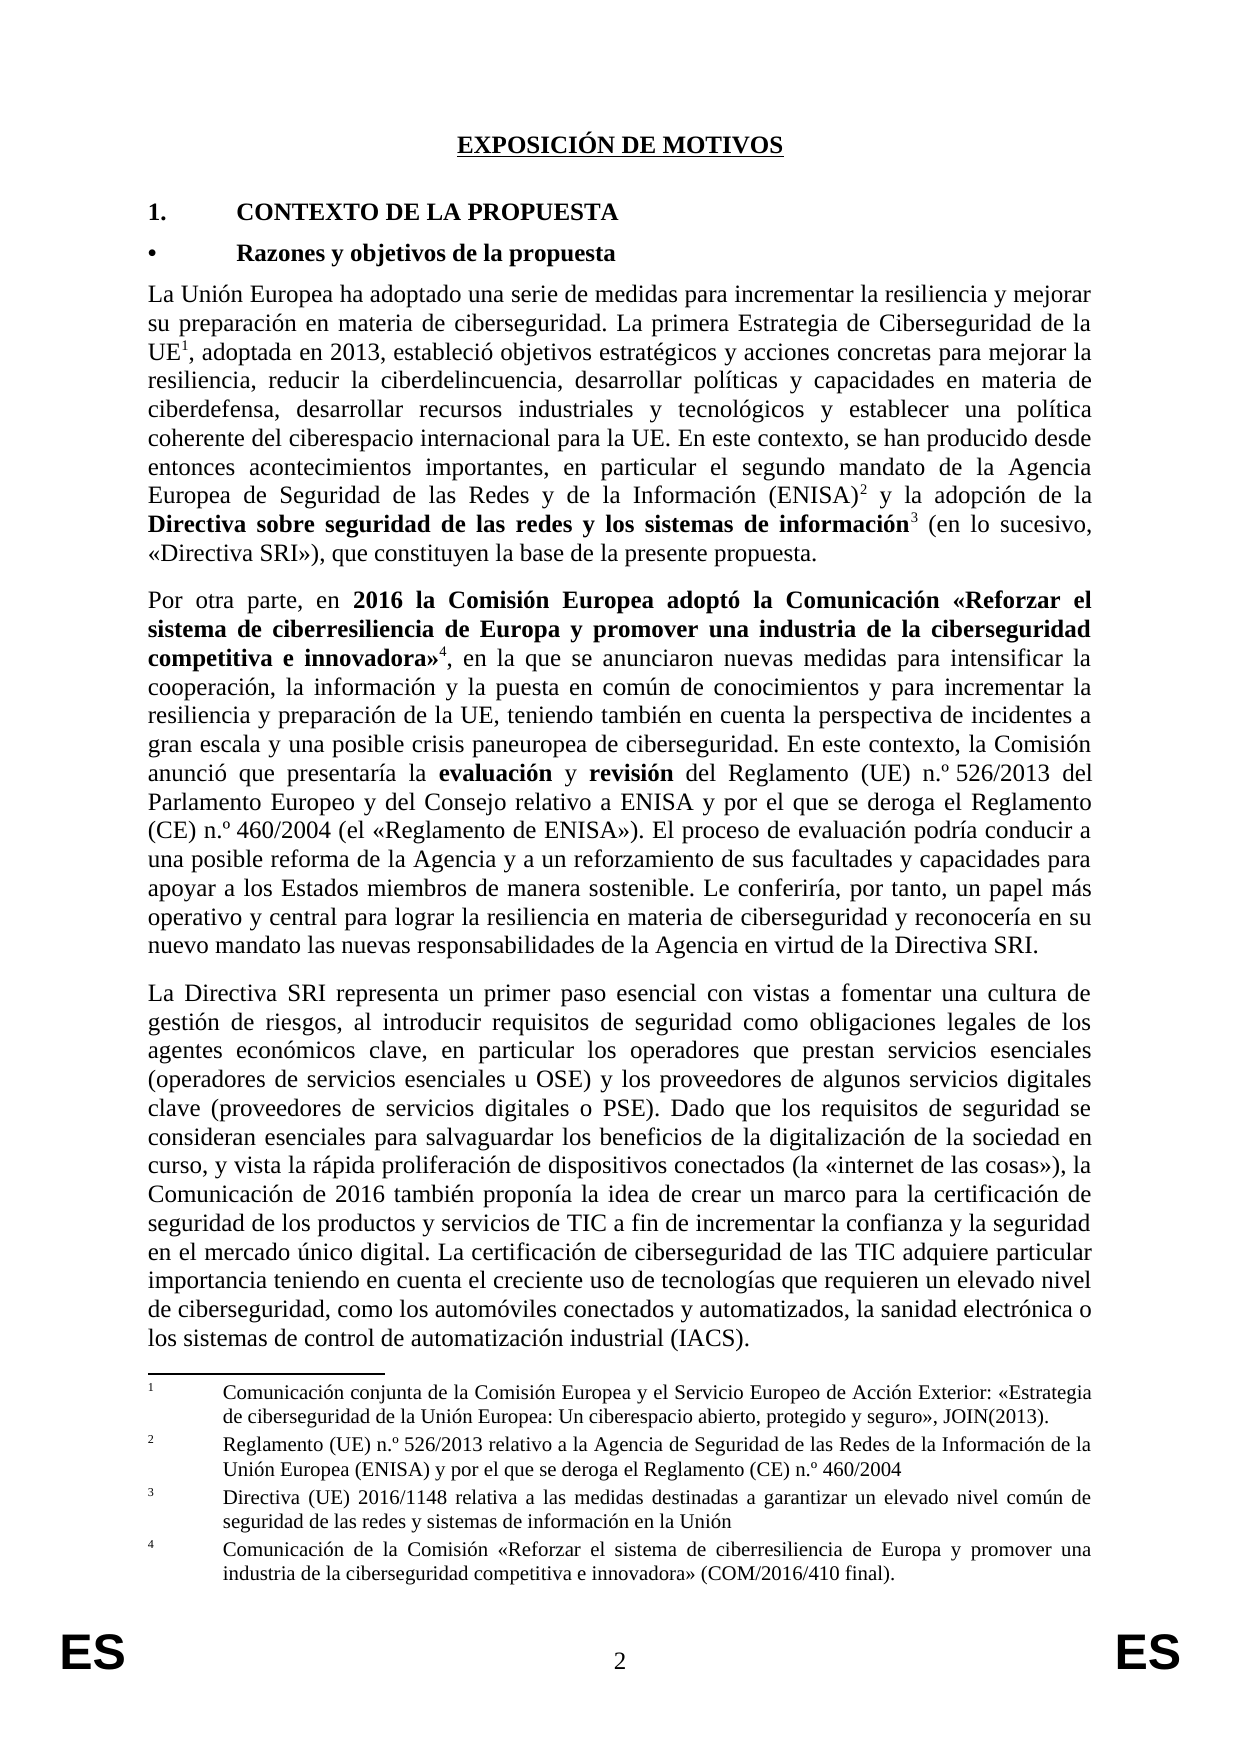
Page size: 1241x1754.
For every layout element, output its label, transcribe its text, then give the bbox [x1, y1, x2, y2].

text La Directiva SRI representa un primer paso esencial con vistas a fomentar una cultura de gestión de riesgos, al introducir requisitos de seguridad como obligaciones legales de los agentes económicos clave, en particular los operadores que prestan servicios esenciales (operadores de servicios esenciales u OSE) y los proveedores de algunos servicios digitales clave (proveedores de servicios digitales o PSE). Dado que los requisitos de seguridad se consideran esenciales para salvaguardar los beneficios de la digitalización de la sociedad en curso, y vista la rápida proliferación de dispositivos conectados (la «internet de las cosas»), la Comunicación de 2016 también proponía la idea de crear un marco para la certificación de seguridad de los productos y servicios de TIC a fin de incrementar la confianza y la seguridad en el mercado único digital. La certificación de ciberseguridad de las TIC adquiere particular importancia teniendo en cuenta el creciente uso de tecnologías que requieren un elevado nivel de ciberseguridad, como los automóviles conectados y automatizados, la sanidad electrónica o los sistemas de control de automatización industrial (IACS). [148, 978, 1093, 1352]
text EXPOSICIÓN DE MOTIVOS [148, 131, 1093, 159]
subtitle • Razones y objetivos de la propuesta [148, 238, 1093, 267]
subtitle 1. CONTEXTO DE LA PROPUESTA [148, 197, 1093, 226]
text Por otra parte, en 2016 la Comisión Europea adoptó la Comunicación «Reforzar el sistema de ciberresiliencia de Europa y promover una industria de la ciberseguridad competitiva e innovadora», en la que se anunciaron nuevas medidas para intensificar la cooperación, la información y la puesta en común de conocimientos y para incrementar la resiliencia y preparación de la UE, teniendo también en cuenta la perspectiva de incidentes a gran escala y una posible crisis paneuropea de ciberseguridad. En este contexto, la Comisión anunció que presentaría la evaluación y revisión del Reglamento (UE) n.º 526/2013 del Parlamento Europeo y del Consejo relativo a ENISA y por el que se deroga el Reglamento (CE) n.º 460/2004 (el «Reglamento de ENISA»). El proceso de evaluación podría conducir a una posible reforma de la Agencia y a un reforzamiento de sus facultades y capacidades para apoyar a los Estados miembros de manera sostenible. Le conferiría, por tanto, un papel más operativo y central para lograr la resiliencia en materia de ciberseguridad y reconocería en su nuevo mandato las nuevas responsabilidades de la Agencia en virtud de la Directiva SRI. [148, 586, 1093, 959]
text La Unión Europea ha adoptado una serie de medidas para incrementar la resiliencia y mejorar su preparación en materia de ciberseguridad. La primera Estrategia de Ciberseguridad de la UE, adoptada en 2013, estableció objetivos estratégicos y acciones concretas para mejorar la resiliencia, reducir la ciberdelincuencia, desarrollar políticas y capacidades en materia de ciberdefensa, desarrollar recursos industriales y tecnológicos y establecer una política coherente del ciberespacio internacional para la UE. En este contexto, se han producido desde entonces acontecimientos importantes, en particular el segundo mandato de la Agencia Europea de Seguridad de las Redes y de la Información (ENISA) y la adopción de la Directiva sobre seguridad de las redes y los sistemas de información (en lo sucesivo, «Directiva SRI»), que constituyen la base de la presente propuesta. [148, 279, 1093, 567]
